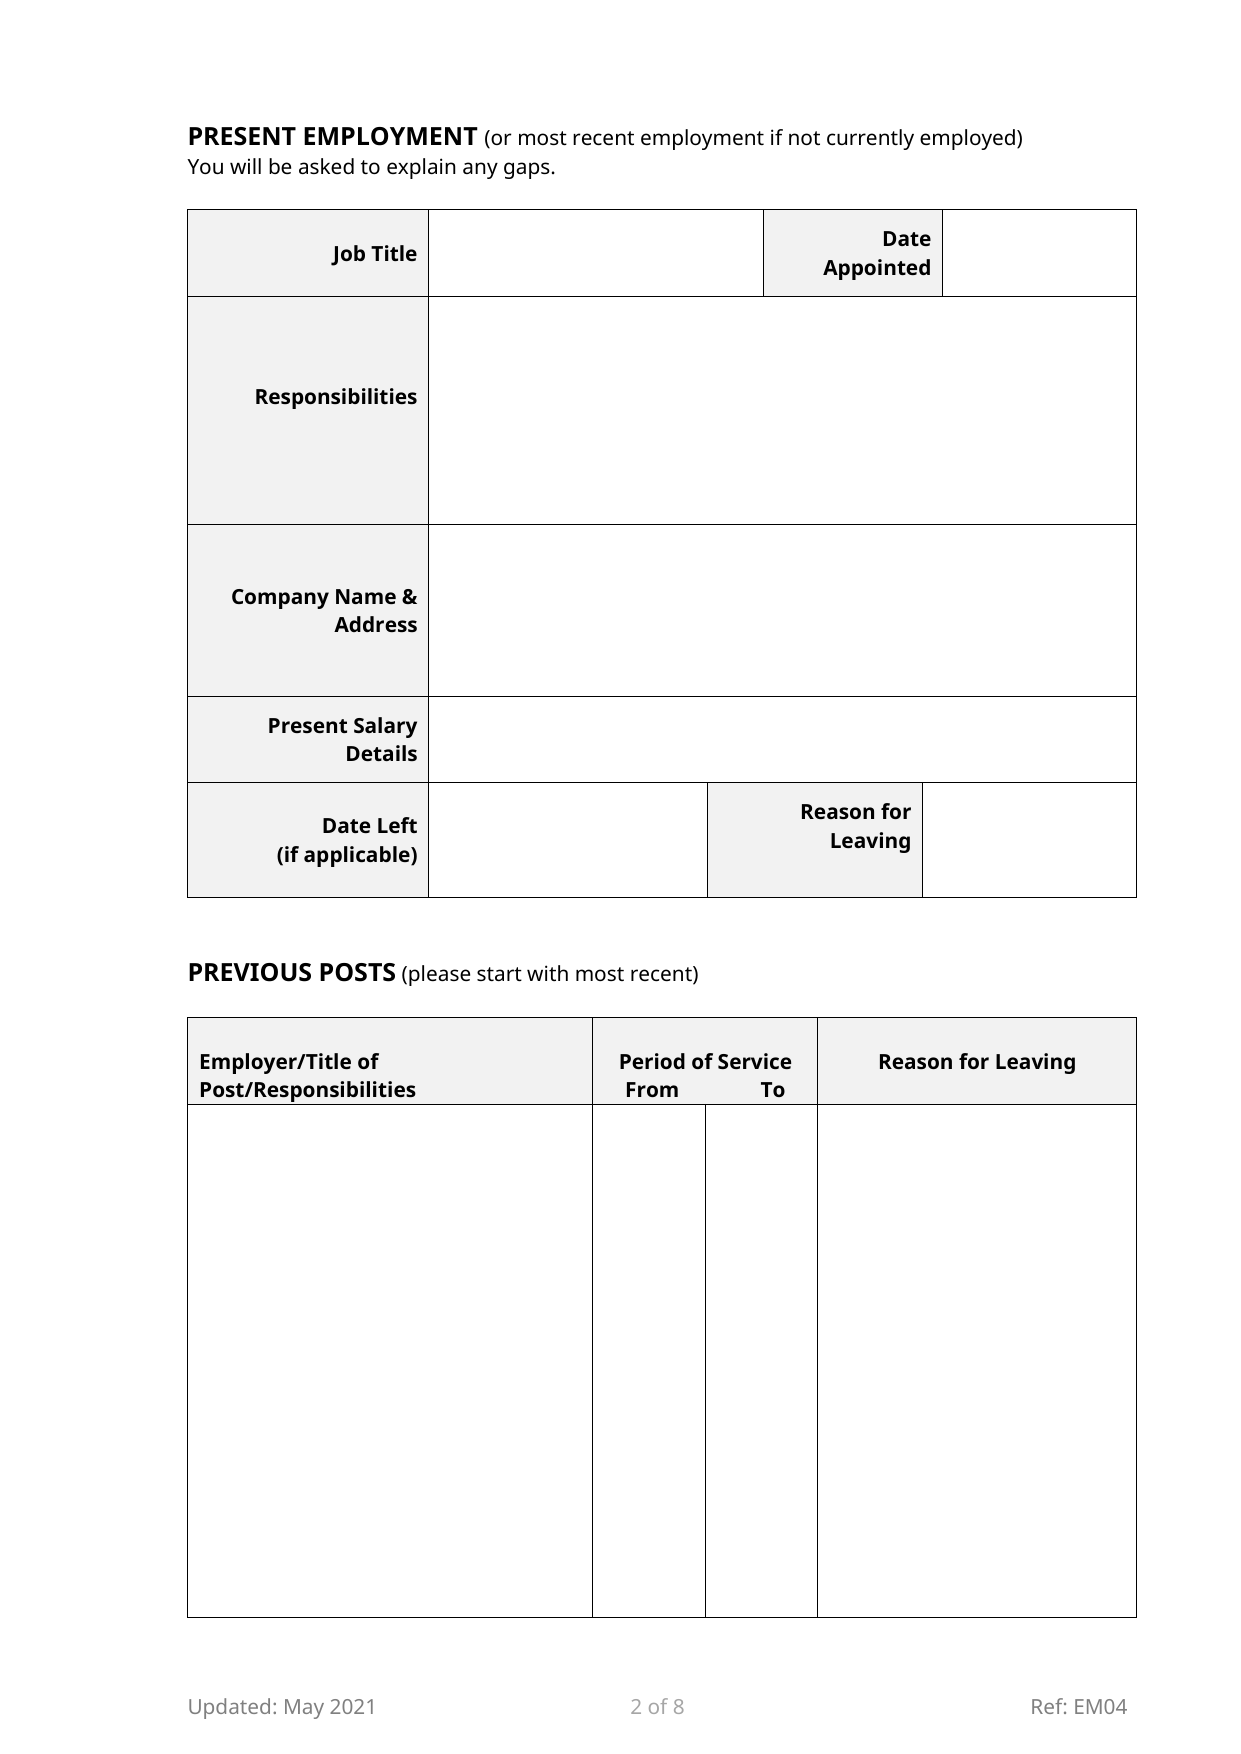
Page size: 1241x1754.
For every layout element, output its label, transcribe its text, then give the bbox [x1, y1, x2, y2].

table_header Job Title [188, 210, 428, 296]
table_cell [188, 1105, 592, 1617]
table_cell [429, 297, 1136, 524]
table_cell [429, 783, 707, 897]
text You will be asked to explain any gaps. [187, 152, 1125, 181]
table_header Reason for Leaving [818, 1018, 1136, 1104]
table_cell [818, 1105, 1136, 1617]
table_cell Present Salary Details [188, 697, 428, 782]
table_header Employer/Title of Post/Responsibilities [188, 1018, 592, 1104]
text PREVIOUS POSTS (please start with most recent) [187, 955, 1125, 989]
table_header Date Appointed [764, 210, 942, 296]
table_header [429, 210, 763, 296]
table_cell Date Left (if applicable) [188, 783, 428, 897]
table_cell Company Name & Address [188, 525, 428, 696]
table_cell Reason for Leaving [708, 783, 922, 897]
table_cell Responsibilities [188, 297, 428, 524]
table_header [943, 210, 1136, 296]
table_cell [593, 1105, 705, 1617]
table_cell [429, 697, 1136, 782]
text PRESENT EMPLOYMENT (or most recent employment if not currently employed) [187, 118, 1125, 152]
table_cell [706, 1105, 817, 1617]
table_cell [923, 783, 1136, 897]
table_header Period of Service From To [593, 1018, 817, 1104]
table_cell [429, 525, 1136, 696]
